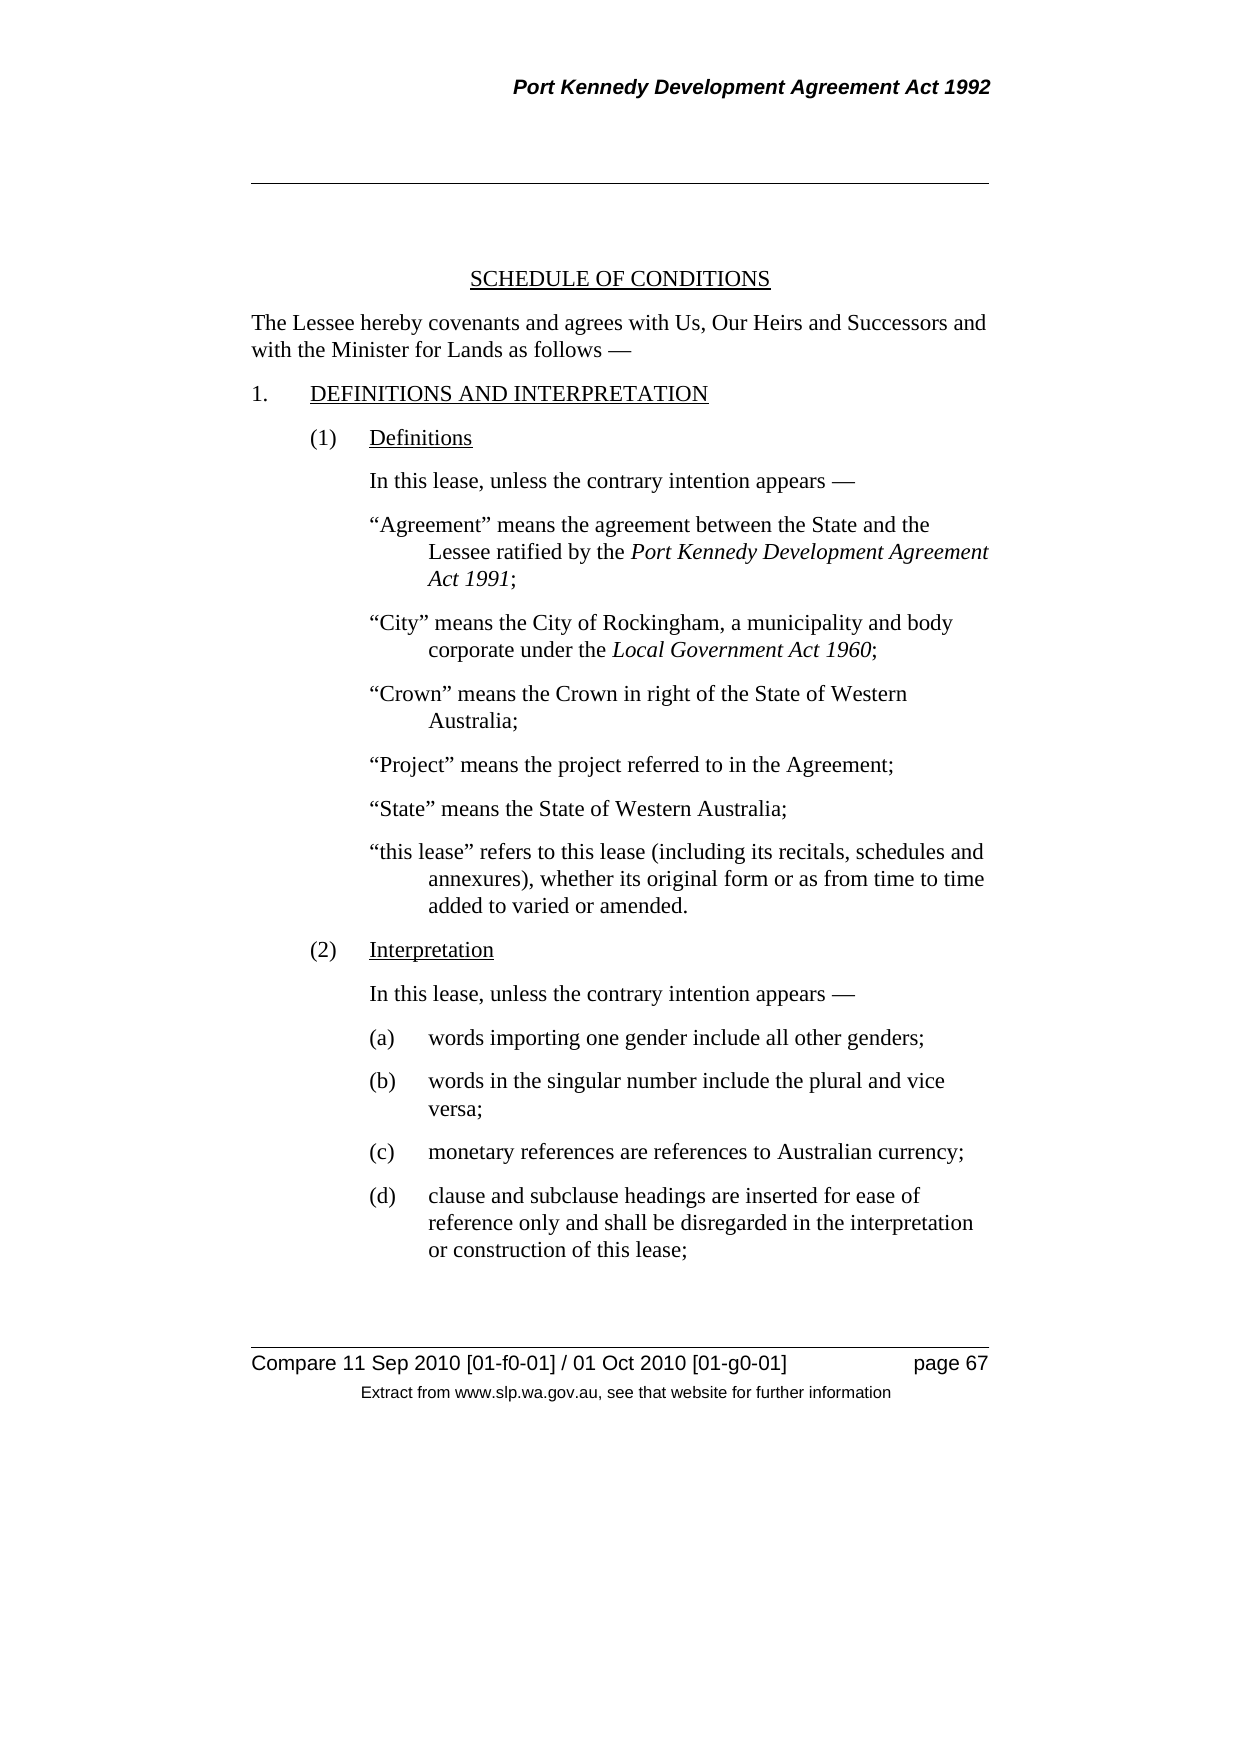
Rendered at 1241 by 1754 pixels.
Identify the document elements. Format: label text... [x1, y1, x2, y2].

text In this lease, unless the contrary intention appears — [251, 467, 989, 494]
text (d) clause and subclause headings are inserted for ease of reference only and shall be disregarded in the interpretation or construction of this lease; [251, 1181, 989, 1263]
text “State” means the State of Western Australia; [251, 794, 989, 821]
text “Project” means the project referred to in the Agreement; [251, 750, 989, 777]
text SCHEDULE OF CONDITIONS [251, 265, 989, 292]
text (2) Interpretation [251, 936, 989, 963]
text In this lease, unless the contrary intention appears — [251, 979, 989, 1006]
text 1. DEFINITIONS AND INTERPRETATION [251, 379, 989, 406]
text (1) Definitions [251, 423, 989, 450]
text “City” means the City of Rockingham, a municipality and body corporate under the Local Government Act 1960; [251, 608, 989, 663]
text The Lessee hereby covenants and agrees with Us, Our Heirs and Successors and with the Minister for Lands as follows — [251, 308, 989, 363]
text (a) words importing one gender include all other genders; [251, 1023, 989, 1050]
text “Agreement” means the agreement between the State and the Lessee ratified by the Port Kennedy Development Agreement Act 1991; [251, 511, 989, 592]
text (b) words in the singular number include the plural and vice versa; [251, 1067, 989, 1121]
text “this lease” refers to this lease (including its recitals, schedules and annexures), whether its original form or as from time to time added to varied or amended. [251, 838, 989, 919]
text (c) monetary references are references to Australian currency; [251, 1138, 989, 1165]
text “Crown” means the Crown in right of the State of Western Australia; [251, 679, 989, 733]
